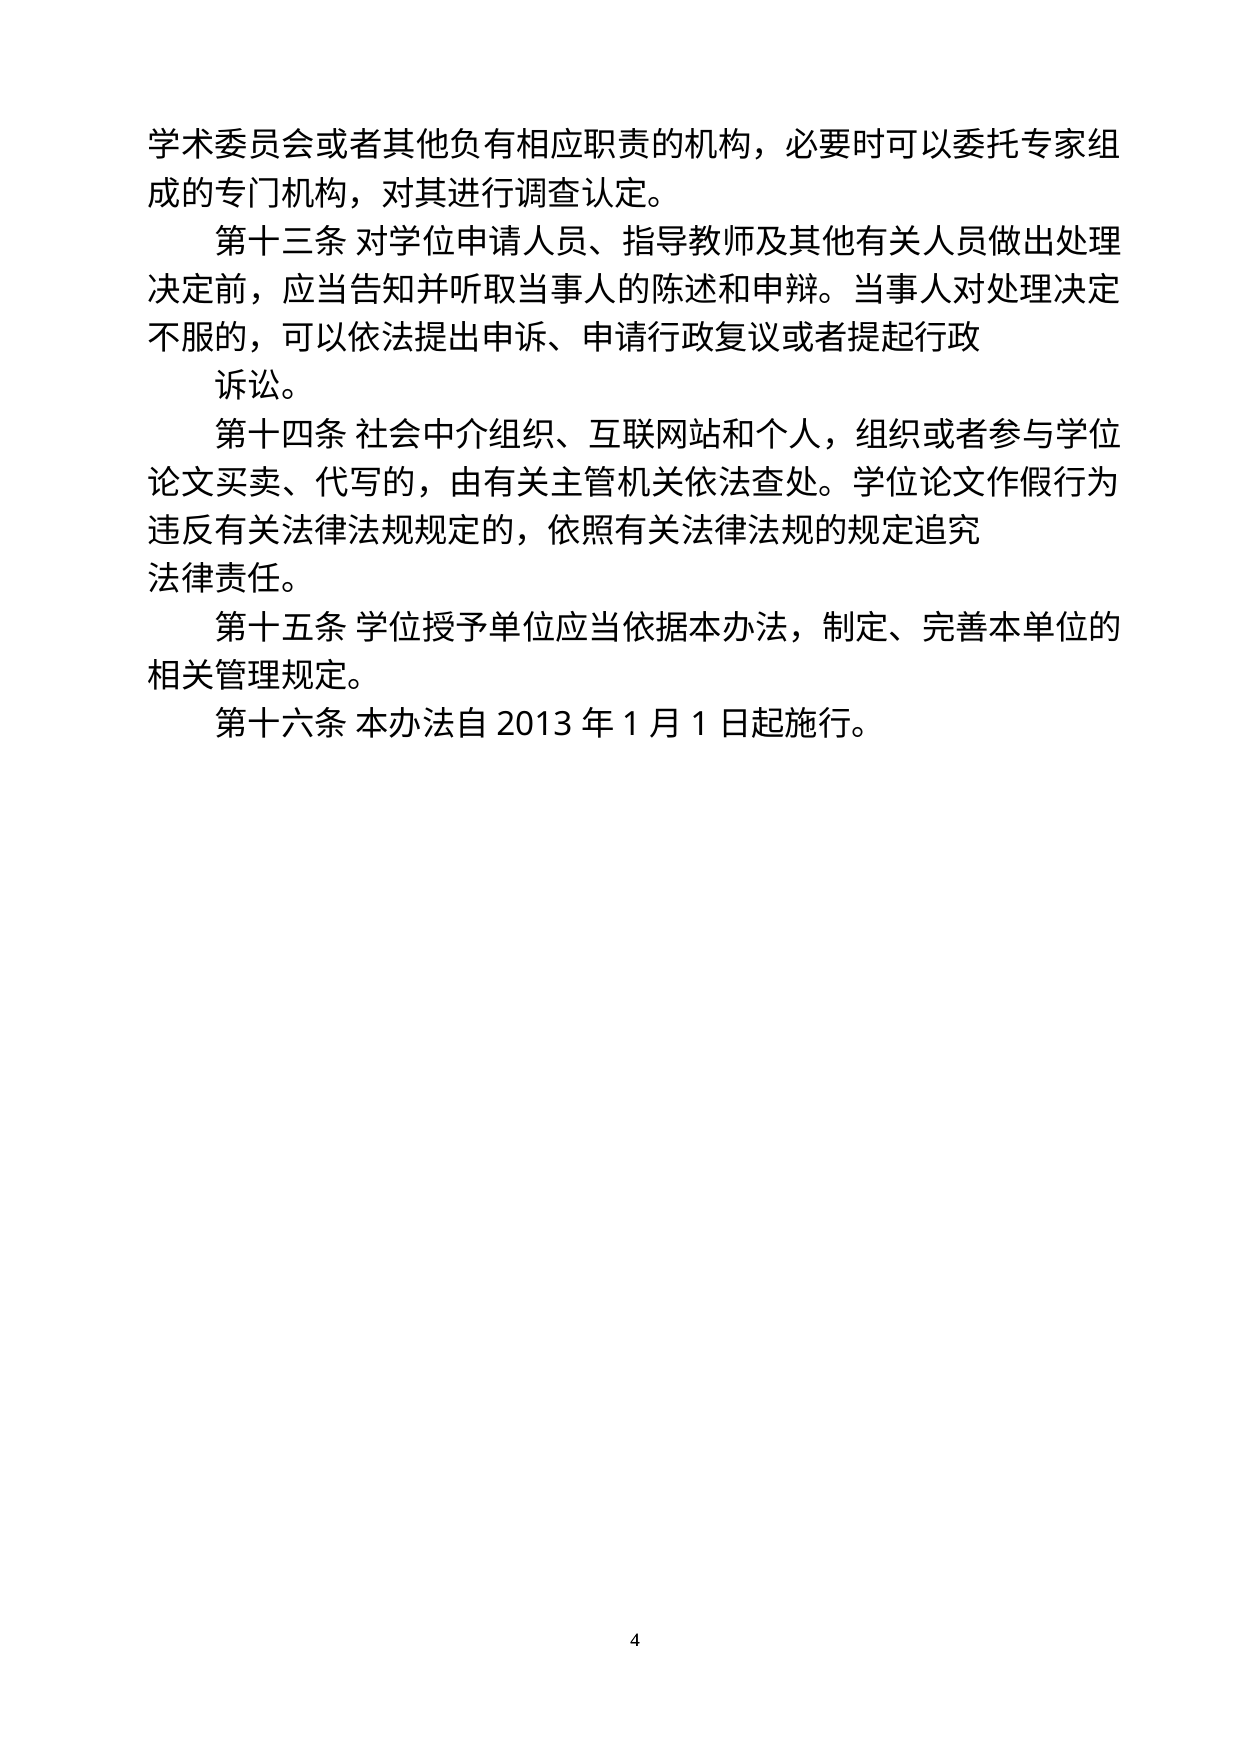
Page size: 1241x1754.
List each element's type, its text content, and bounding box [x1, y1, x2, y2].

text 法律责任。 [148, 552, 1122, 600]
text 第十五条 学位授予单位应当依据本办法，制定、完善本单位的相关管理规定。 [148, 600, 1122, 697]
text 第十六条 本办法自 2013 年 1 月 1 日起施行。 [148, 697, 1122, 745]
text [148, 118, 1122, 214]
text 第十三条 对学位申请人员、指导教师及其他有关人员做出处理决定前，应当告知并听取当事人的陈述和申辩。当事人对处理决定不服的，可以依法提出申诉、申请行政复议或者提起行政 [148, 214, 1122, 359]
text 第十四条 社会中介组织、互联网站和个人，组织或者参与学位论文买卖、代写的，由有关主管机关依法查处。学位论文作假行为违反有关法律法规规定的，依照有关法律法规的规定追究 [148, 407, 1122, 552]
text 诉讼。 [148, 359, 1122, 407]
